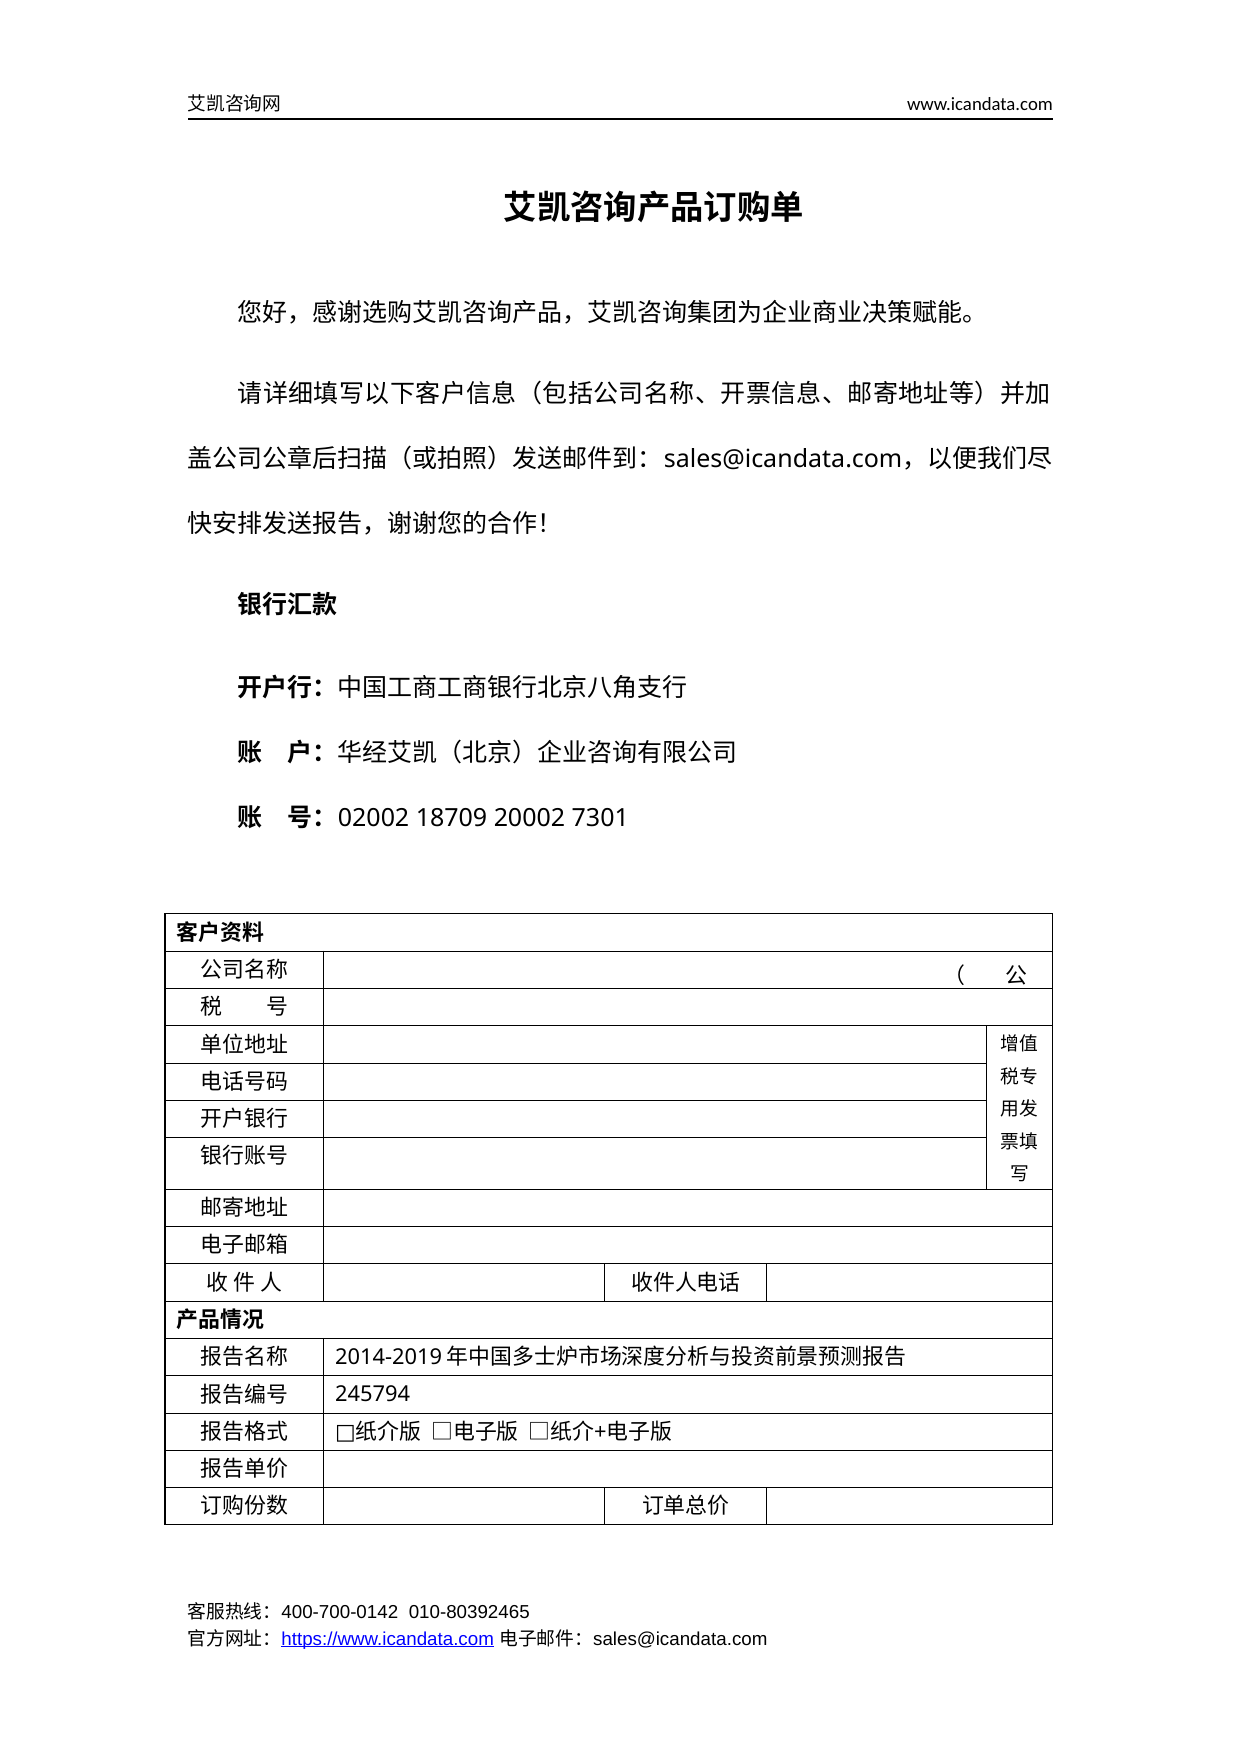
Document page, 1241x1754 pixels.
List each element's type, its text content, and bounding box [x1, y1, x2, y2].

table_cell 邮寄地址 [166, 1190, 323, 1226]
table_cell [324, 952, 1052, 988]
text 您好，感谢选购艾凯咨询产品，艾凯咨询集团为企业商业决策赋能。 [187, 278, 1053, 343]
text 请详细填写以下客户信息（包括公司名称、开票信息、邮寄地址等）并加盖公司公章后扫描（或拍照）发送邮件到：sales@icandata.com，以便我们尽快安排发送报告，谢谢您的合作！ [187, 359, 1053, 554]
table_cell 税 号 [166, 989, 323, 1025]
table_cell [324, 1190, 1052, 1226]
table_cell [324, 1101, 986, 1137]
table_cell 公司名称 [166, 952, 323, 988]
table_cell □纸介版 □电子版 □纸介+电子版 [324, 1414, 1052, 1450]
table_cell [324, 1138, 986, 1189]
table_cell 收件人电话 [605, 1264, 766, 1301]
table_cell 电子邮箱 [166, 1227, 323, 1263]
table_cell 电话号码 [166, 1064, 323, 1100]
text 开户行：中国工商工商银行北京八角支行 [187, 653, 1053, 718]
table_cell 订单总价 [605, 1488, 766, 1524]
table_cell 产品情况 [166, 1302, 1052, 1338]
table_cell 2014-2019年中国多士炉市场深度分析与投资前景预测报告 [324, 1339, 1052, 1375]
table_cell 订购份数 [166, 1488, 323, 1524]
text 艾凯咨询产品订购单 [187, 172, 1053, 237]
table_cell [324, 989, 1052, 1025]
table_cell 报告单价 [166, 1451, 323, 1487]
table_cell [324, 1227, 1052, 1263]
table_cell [767, 1264, 1052, 1301]
table_cell 报告名称 [166, 1339, 323, 1375]
text 账 户：华经艾凯（北京）企业咨询有限公司 [187, 718, 1053, 783]
table_cell 单位地址 [166, 1026, 323, 1062]
table_cell [324, 1064, 986, 1100]
table_cell [767, 1488, 1052, 1524]
table_cell 245794 [324, 1376, 1052, 1412]
table_cell [324, 1264, 604, 1301]
table_cell [324, 1451, 1052, 1487]
table_header 客户资料 [166, 914, 1052, 951]
text 银行汇款 [187, 570, 1053, 635]
table_cell 报告编号 [166, 1376, 323, 1412]
table_cell [324, 1488, 604, 1524]
table_cell 收 件 人 [166, 1264, 323, 1301]
table_cell 增值税专用发票填写 [987, 1026, 1052, 1189]
text 账 号：02002 18709 20002 7301 [187, 783, 1053, 848]
table_cell [324, 1026, 986, 1062]
table_cell 银行账号 [166, 1138, 323, 1189]
table_cell 开户银行 [166, 1101, 323, 1137]
table_cell 报告格式 [166, 1414, 323, 1450]
